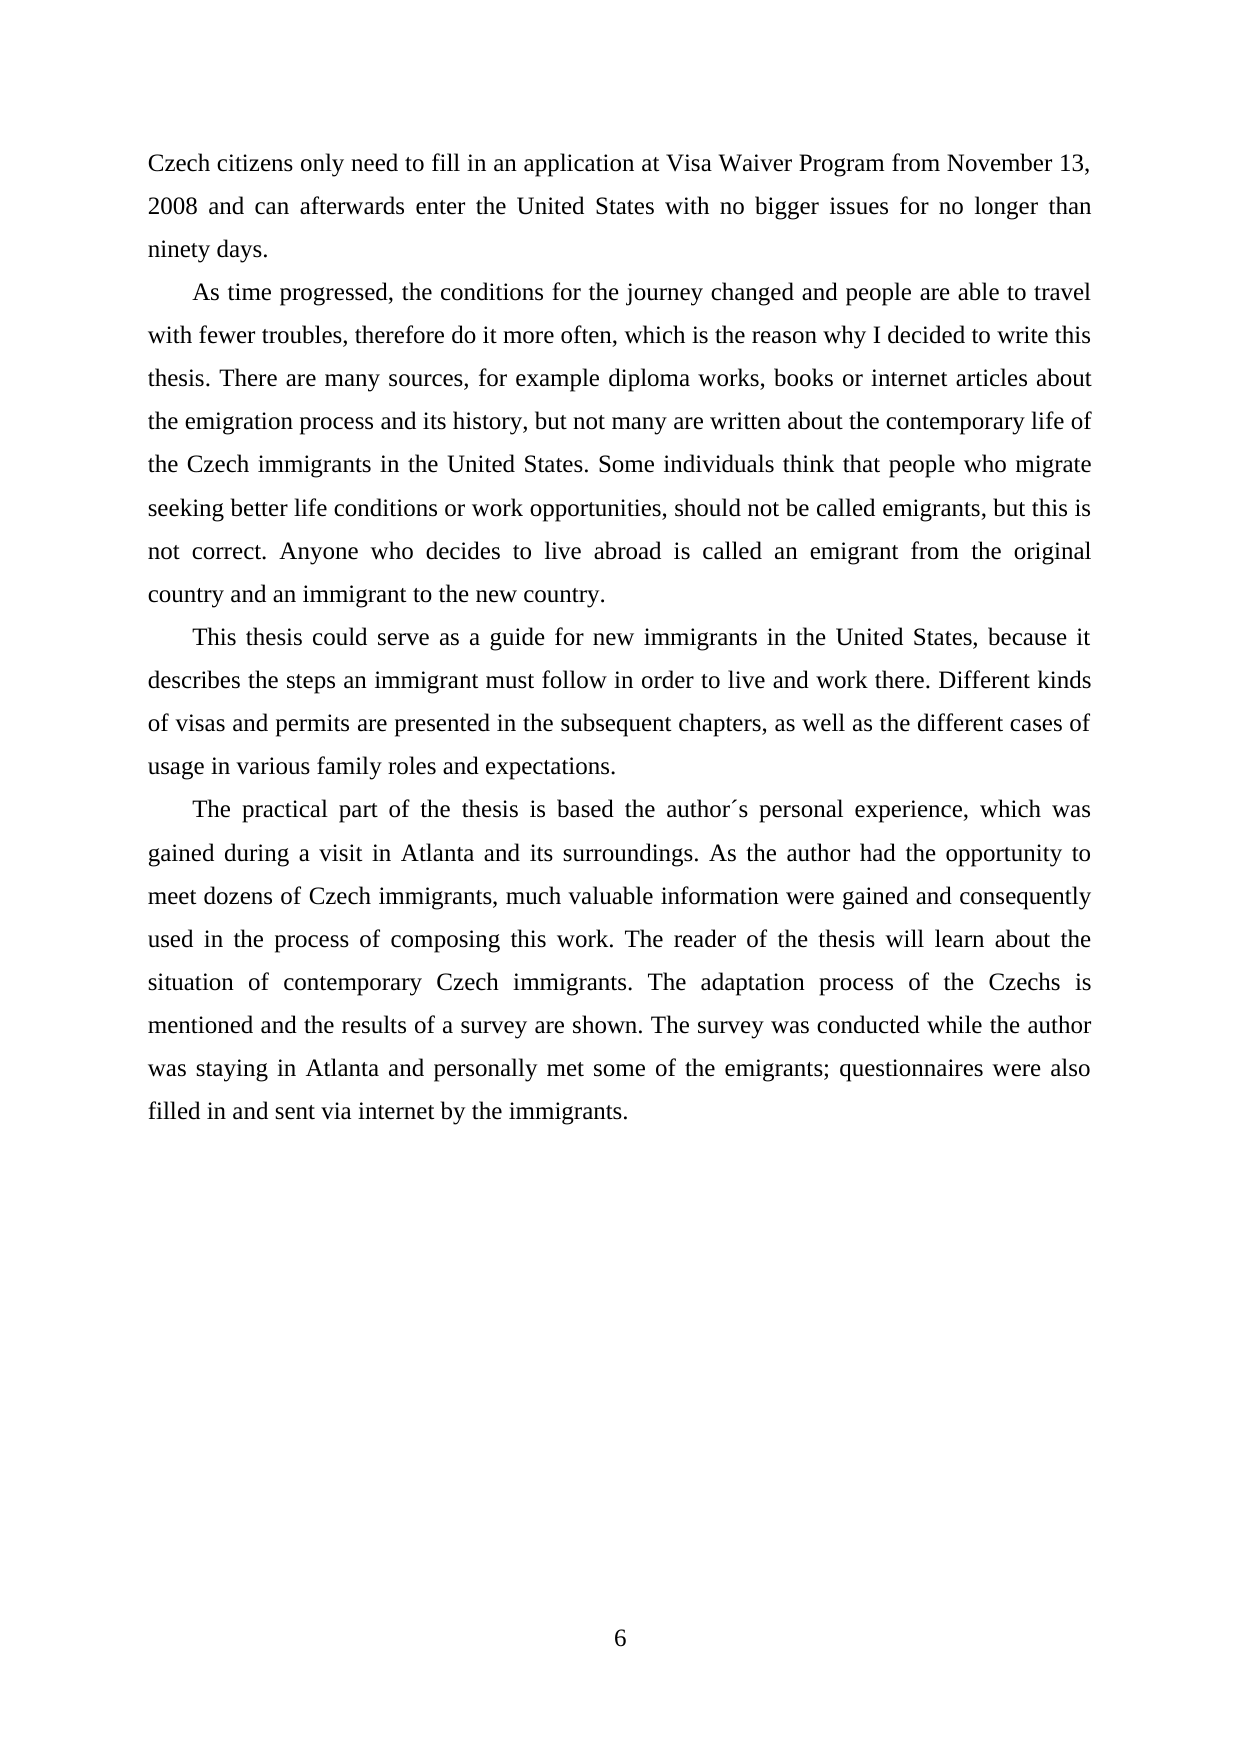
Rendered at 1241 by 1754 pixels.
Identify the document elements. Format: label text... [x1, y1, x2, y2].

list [148, 148, 1093, 263]
list The practical part of the thesis is based the author´s personal experience, which was gained during a visit in Atlanta and its surroundings. As the author had the opportunity to meet dozens of Czech immigrants, much valuable information were gained and consequently used in the process of composing this work. The reader of the thesis will learn about the situation of contemporary Czech immigrants. The adaptation process of the Czechs is mentioned and the results of a survey are shown. The survey was conducted while the author was staying in Atlanta and personally met some of the emigrants; questionnaires were also filled in and sent via internet by the immigrants. [148, 794, 1093, 1125]
list This thesis could serve as a guide for new immigrants in the United States, because it describes the steps an immigrant must follow in order to live and work there. Different kinds of visas and permits are presented in the subsequent chapters, as well as the different cases of usage in various family roles and expectations. [148, 622, 1093, 780]
list As time progressed, the conditions for the journey changed and people are able to travel with fewer troubles, therefore do it more often, which is the reason why I decided to write this thesis. There are many sources, for example diploma works, books or internet articles about the emigration process and its history, but not many are written about the contemporary life of the Czech immigrants in the United States. Some individuals think that people who migrate seeking better life conditions or work opportunities, should not be called emigrants, but this is not correct. Anyone who decides to live abroad is called an emigrant from the original country and an immigrant to the new country. [148, 277, 1093, 608]
